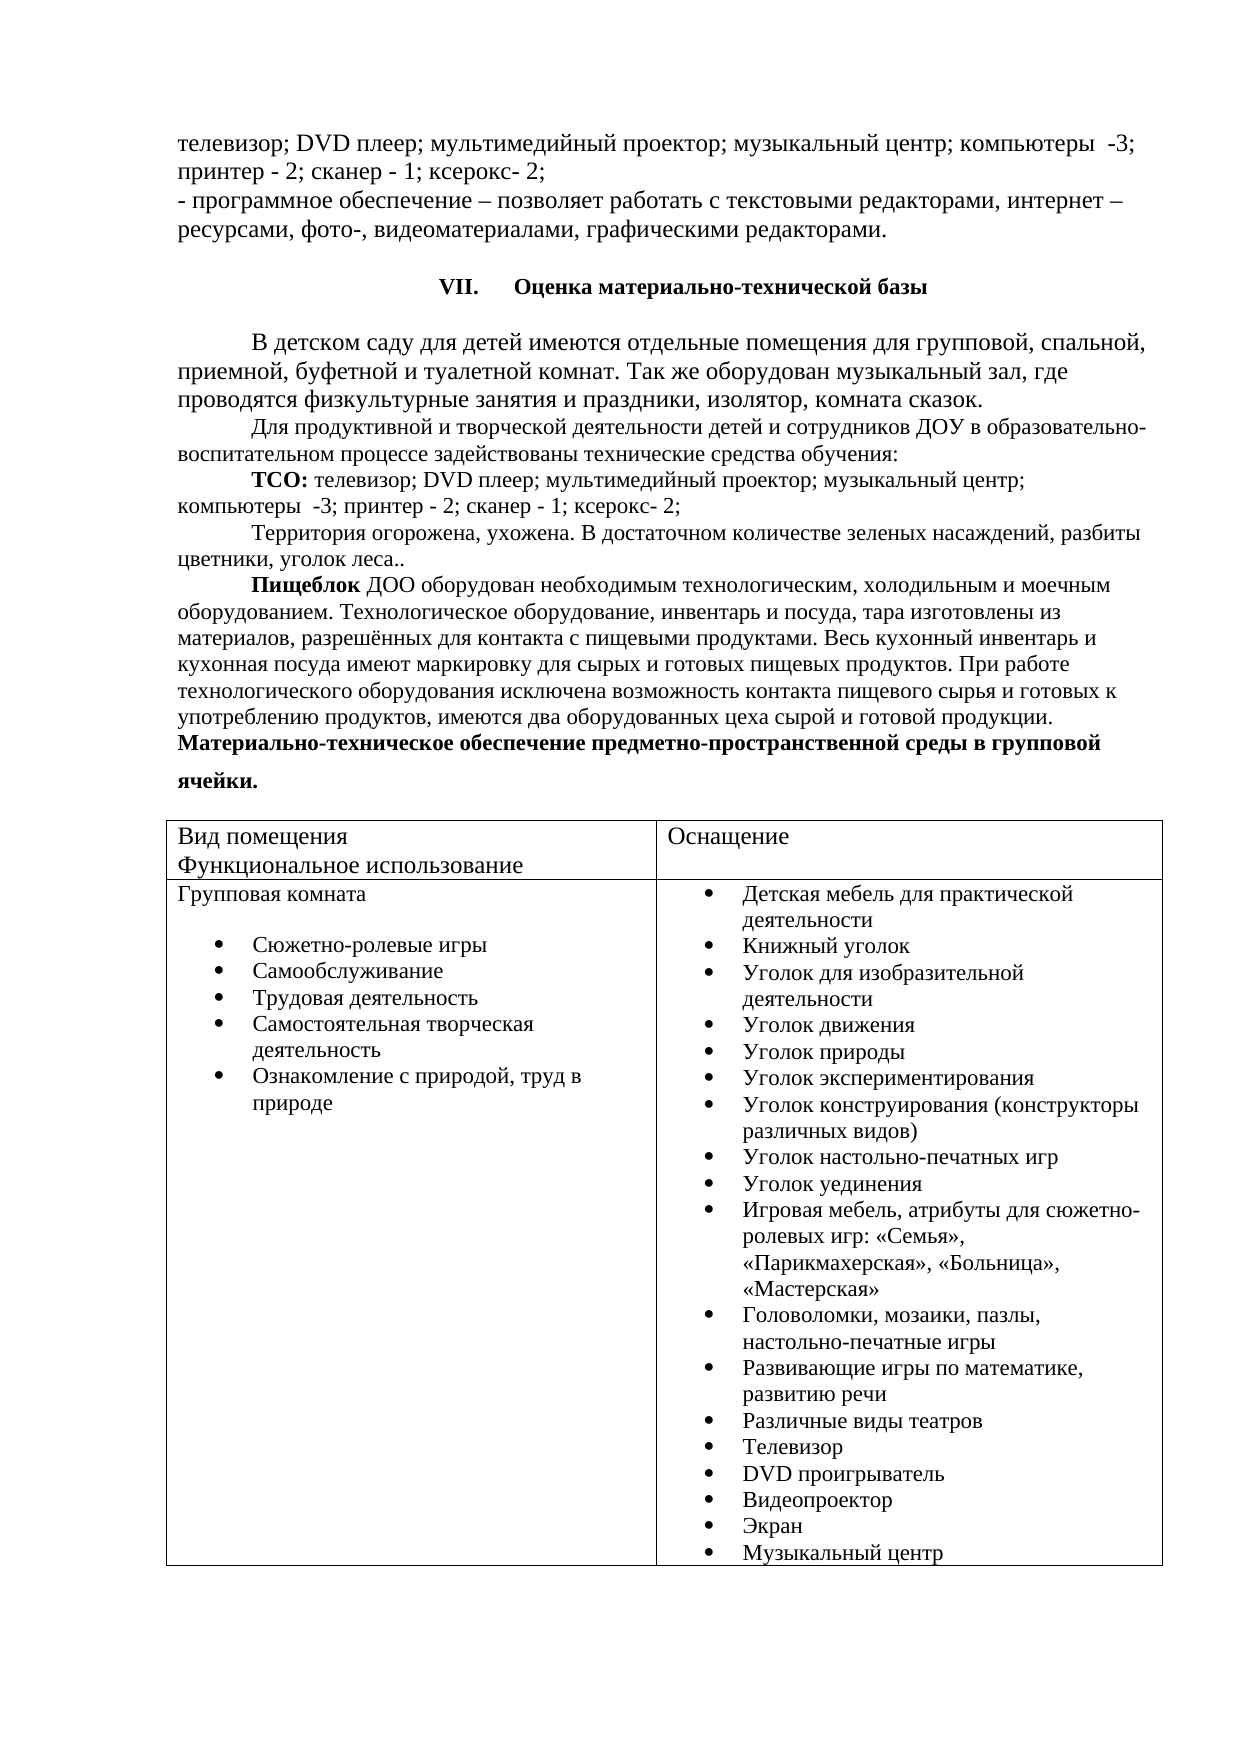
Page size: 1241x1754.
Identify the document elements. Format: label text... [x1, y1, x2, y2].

text Материально-техническое обеспечение предметно-пространственной среды в групповой ячейки. [177, 729, 1152, 794]
text ТСО: телевизор; DVD плеер; мультимедийный проектор; музыкальный центр; компьютеры -3; принтер - 2; сканер - 1; ксерокс- 2; [177, 466, 1152, 519]
text Для продуктивной и творческой деятельности детей и сотрудников ДОУ в образовательно-воспитательном процессе задействованы технические средства обучения: [177, 413, 1152, 466]
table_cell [657, 880, 1162, 1565]
text Пищеблок ДОО оборудован необходимым технологическим, холодильным и моечным оборудованием. Технологическое оборудование, инвентарь и посуда, тара изготовлены из материалов, разрешённых для контакта с пищевыми продуктами. Весь кухонный инвентарь и кухонная посуда имеют маркировку для сырых и готовых пищевых продуктов. При работе технологического оборудования исключена возможность контакта пищевого сырья и готовых к употреблению продуктов, имеются два оборудованных цеха сырой и готовой продукции. [177, 571, 1152, 729]
table_header Вид помещения Функциональное использование [167, 821, 656, 879]
text телевизор; DVD плеер; мультимедийный проектор; музыкальный центр; компьютеры -3; принтер - 2; сканер - 1; ксерокс- 2; [177, 128, 1152, 185]
text Территория огорожена, ухожена. В достаточном количестве зеленых насаждений, разбиты цветники, уголок леса.. [177, 519, 1152, 571]
text - программное обеспечение – позволяет работать с текстовыми редакторами, интернет –ресурсами, фото-, видеоматериалами, графическими редакторами. [177, 185, 1152, 243]
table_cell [167, 880, 656, 1565]
table_header Оснащение [657, 821, 1162, 879]
text В детском саду для детей имеются отдельные помещения для групповой, спальной, приемной, буфетной и туалетной комнат. Так же оборудован музыкальный зал, где проводятся физкультурные занятия и праздники, изолятор, комната сказок. [177, 327, 1152, 413]
list Оценка материально-технической базы [215, 273, 1152, 299]
